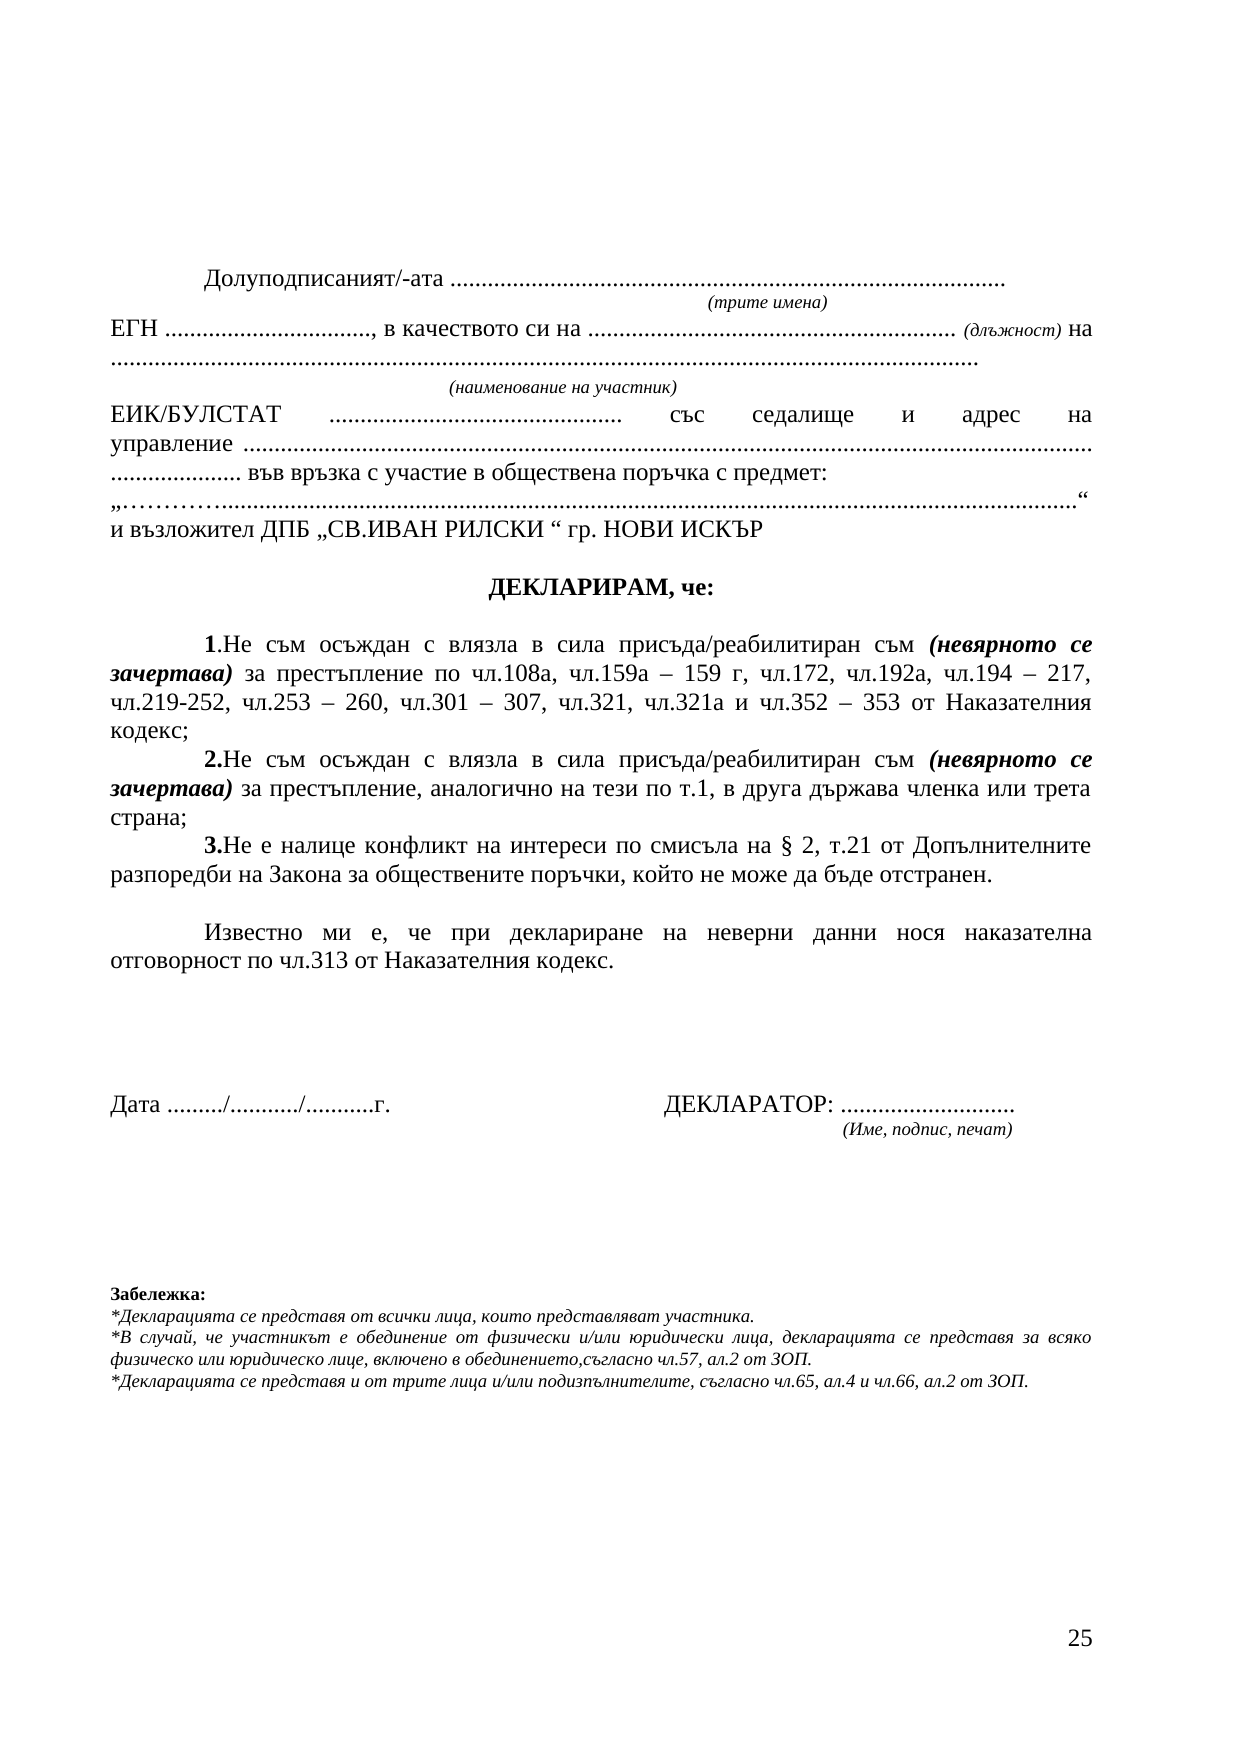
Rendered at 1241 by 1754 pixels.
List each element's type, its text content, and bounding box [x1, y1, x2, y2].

text *В случай, че участникът е обединение от физически и/или юридически лица, декларацията се представя за всяко физическо или юридическо лице, включено в обединението,съгласно чл.57, ал.2 от ЗОП. [110, 1326, 1093, 1369]
text (Име, подпис, печат) [110, 1118, 1093, 1139]
text ЕГН ................................., в качеството си на ........................................................... (длъжност) на ........................................................................................................................................... (наименование на участник) [110, 313, 1093, 399]
text „………….........................................................................................................................................“ и възложител ДПБ „СВ.ИВАН РИЛСКИ “ гр. НОВИ ИСКЪР [110, 485, 1093, 543]
text Забележка: [110, 1283, 1093, 1305]
text 2.Не съм осъждан с влязла в сила присъда/реабилитиран съм (невярното се зачертава) за престъпление, аналогично на тези по т.1, в друга държава членка или трета страна; [110, 744, 1093, 830]
text 1.Не съм осъждан с влязла в сила присъда/реабилитиран съм (невярното се зачертава) за престъпление по чл.108а, чл.159а – 159 г, чл.172, чл.192а, чл.194 – 217, чл.219-252, чл.253 – 260, чл.301 – 307, чл.321, чл.321а и чл.352 – 353 от Наказателния кодекс; [110, 629, 1093, 744]
text 3.Не е налице конфликт на интереси по смисъла на § 2, т.21 от Допълнителните разпоредби на Закона за обществените поръчки, който не може да бъде отстранен. [110, 830, 1093, 888]
text *Декларацията се представя от всички лица, които представляват участника. [110, 1305, 1093, 1326]
text ДЕКЛАРИРАМ, че: [110, 572, 1093, 600]
text Долуподписаният/-ата ......................................................................................... [110, 263, 1093, 291]
text (трите имена) [110, 291, 1093, 313]
text *Декларацията се представя и от трите лица и/или подизпълнителите, съгласно чл.65, ал.4 и чл.66, ал.2 от ЗОП. [110, 1369, 1093, 1391]
text Известно ми е, че при деклариране на неверни данни нося наказателна отговорност по чл.313 от Наказателния кодекс. [110, 917, 1093, 974]
text Дата ........./.........../...........г. ДЕКЛАРАТОР: ............................ [110, 1089, 1093, 1118]
text ЕИК/БУЛСТАТ ............................................... със седалище и адрес на управление ............................................................................................................................................................. във връзка с участие в обществена поръчка с предмет: [110, 399, 1093, 485]
